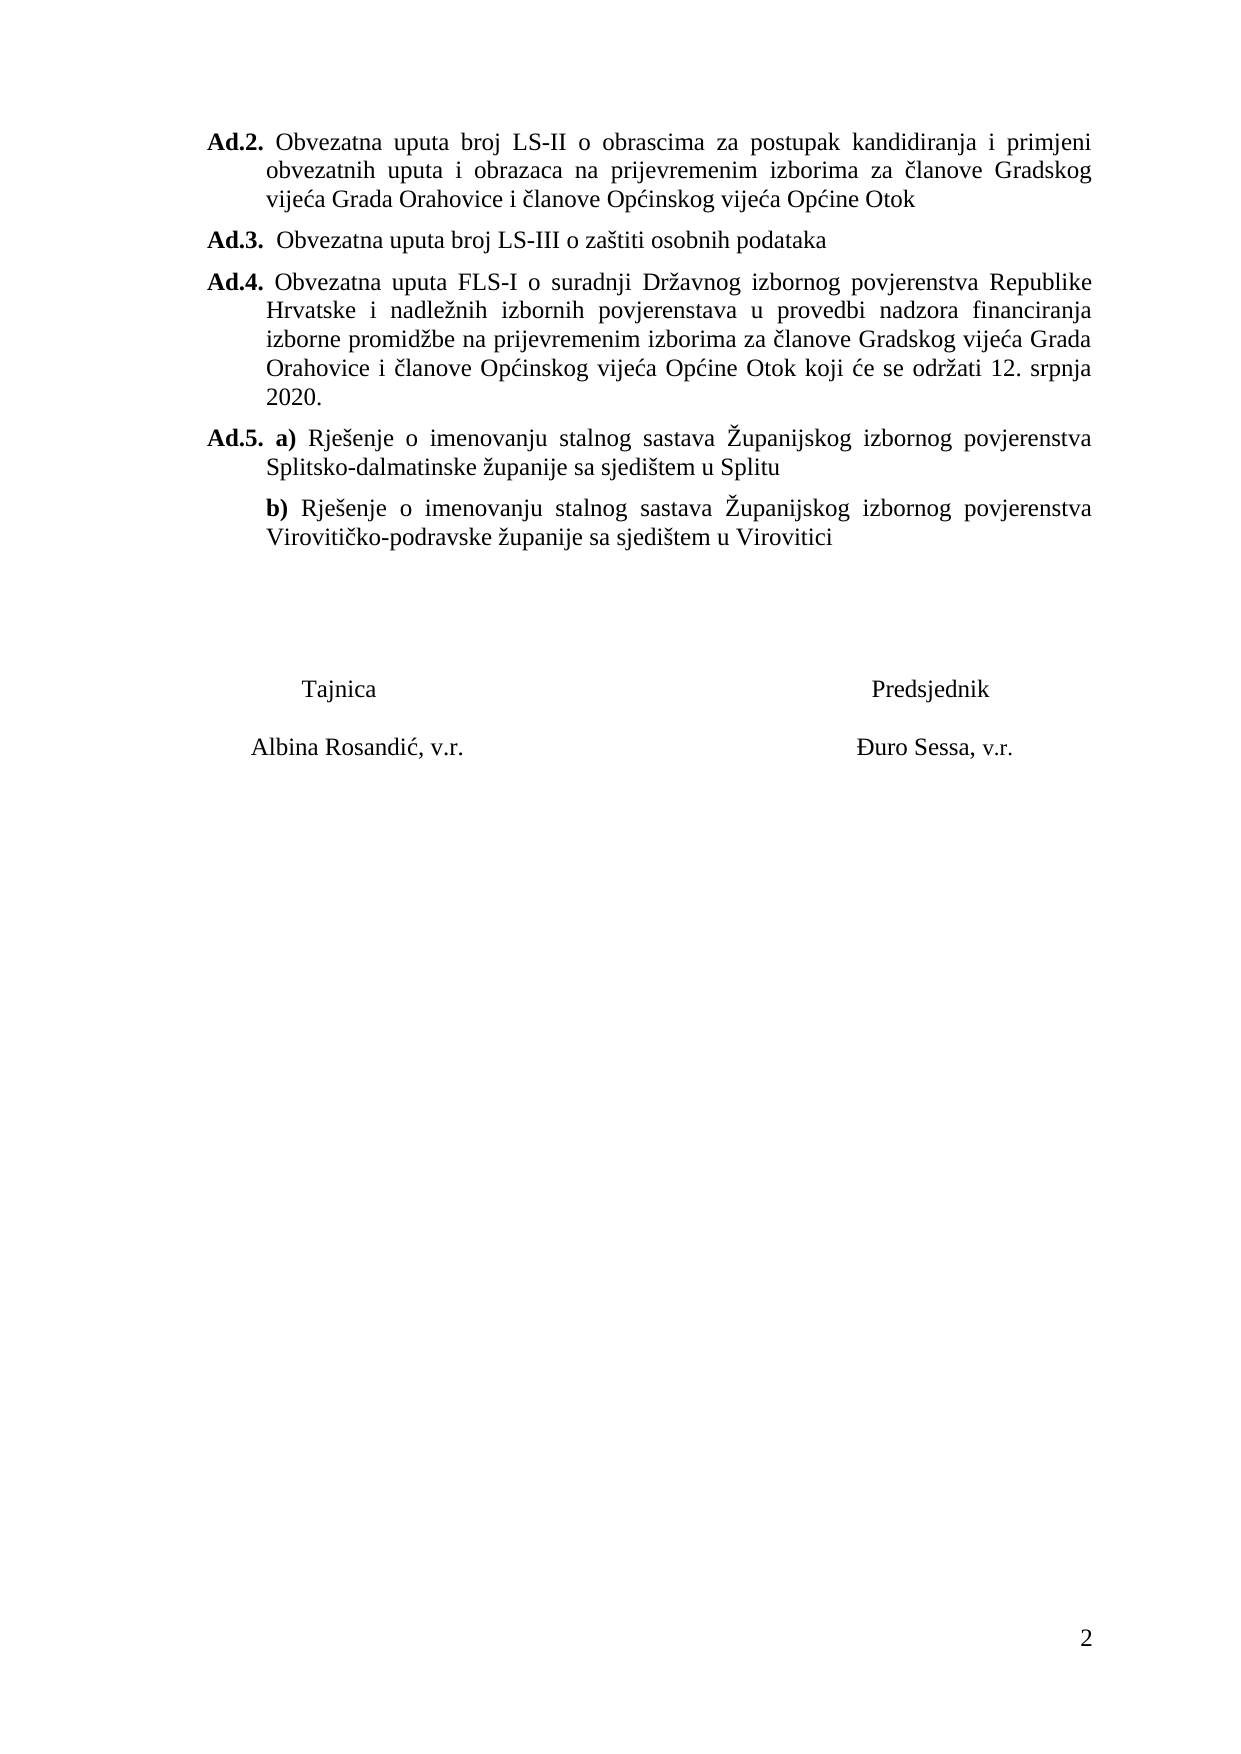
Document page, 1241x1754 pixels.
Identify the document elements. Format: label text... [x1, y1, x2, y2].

text Ad.5. a) Rješenje o imenovanju stalnog sastava Županijskog izbornog povjerenstva Splitsko-dalmatinske županije sa sjedištem u Splitu [207, 423, 1092, 481]
text Ad.2. Obvezatna uputa broj LS-II o obrascima za postupak kandidiranja i primjeni obvezatnih uputa i obrazaca na prijevremenim izborima za članove Gradskog vijeća Grada Orahovice i članove Općinskog vijeća Općine Otok [207, 127, 1092, 213]
text Tajnica Predsjednik [148, 674, 1092, 703]
text Albina Rosandić, v.r. Đuro Sessa, v.r. [148, 732, 1092, 761]
text Ad.4. Obvezatna uputa FLS-I o suradnji Državnog izbornog povjerenstva Republike Hrvatske i nadležnih izbornih povjerenstava u provedbi nadzora financiranja izborne promidžbe na prijevremenim izborima za članove Gradskog vijeća Grada Orahovice i članove Općinskog vijeća Općine Otok koji će se održati 12. srpnja 2020. [207, 267, 1092, 411]
text Ad.3. Obvezatna uputa broj LS-III o zaštiti osobnih podataka [207, 226, 1092, 254]
text b) Rješenje o imenovanju stalnog sastava Županijskog izbornog povjerenstva Virovitičko-podravske županije sa sjedištem u Virovitici [207, 493, 1092, 551]
